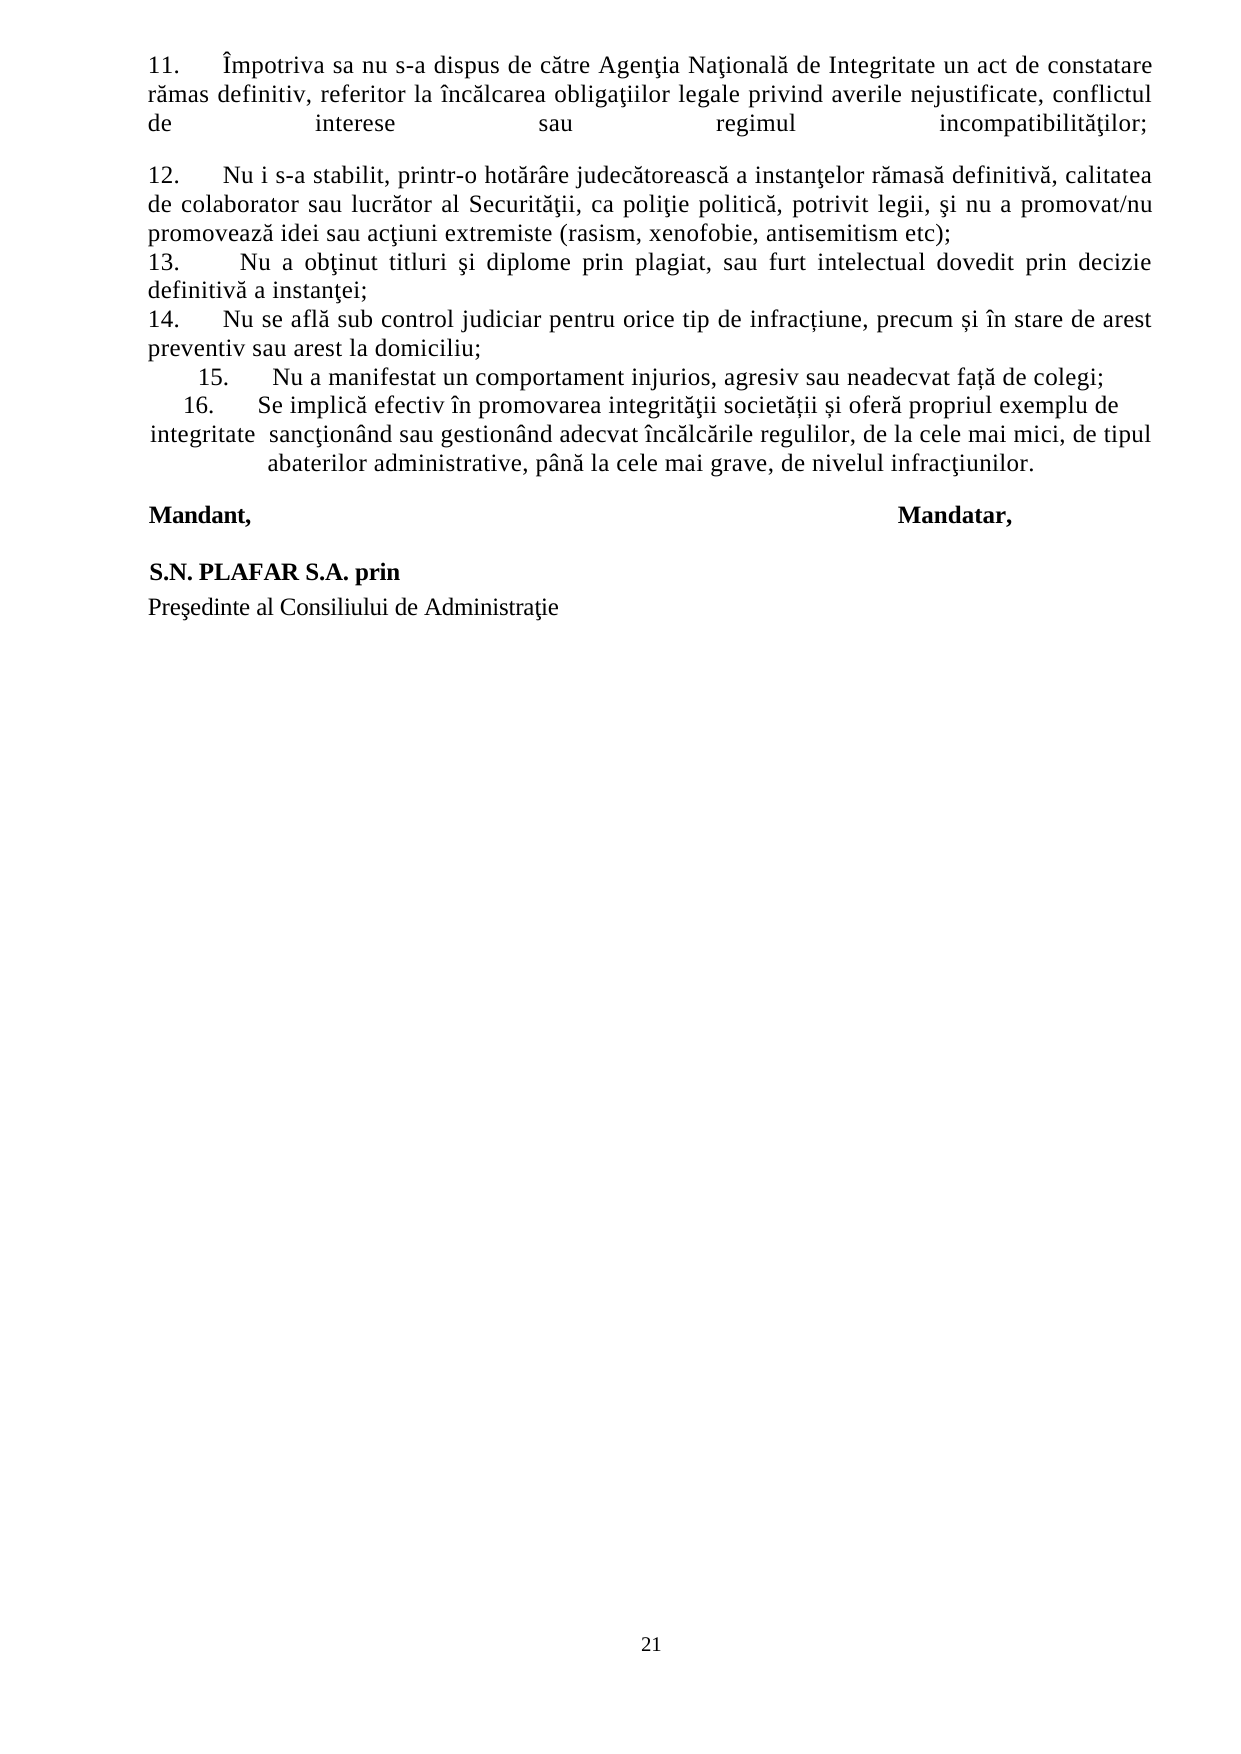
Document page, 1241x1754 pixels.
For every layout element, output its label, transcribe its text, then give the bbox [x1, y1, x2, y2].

list Împotriva sa nu s-a dispus de către Agenţia Naţională de Integritate un act de constatare rămas definitiv, referitor la încălcarea obligaţiilor legale privind averile nejustificate, conflictul de interese sau regimul incompatibilităţilor; [148, 50, 1155, 161]
list Nu se află sub control judiciar pentru orice tip de infracțiune, precum și în stare de arest preventiv sau arest la domiciliu; [148, 304, 1155, 362]
text S.N. PLAFAR S.A. prin [149, 534, 1155, 592]
list Nu a obţinut titluri şi diplome prin plagiat, sau furt intelectual dovedit prin decizie definitivă a instanţei; [148, 247, 1155, 304]
list Nu a manifestat un comportament injurios, agresiv sau neadecvat față de colegi; [148, 362, 1155, 391]
list Se implică efectiv în promovarea integrităţii societății și oferă propriul exemplu de integritate sancţionând sau gestionând adecvat încălcările regulilor, de la cele mai mici, de tipul abaterilor administrative, până la cele mai grave, de nivelul infracţiunilor. [148, 391, 1155, 477]
text Preşedinte al Consiliului de Administraţie [148, 592, 1155, 621]
list Nu i s-a stabilit, printr-o hotărâre judecătorească a instanţelor rămasă definitivă, calitatea de colaborator sau lucrător al Securităţii, ca poliţie politică, potrivit legii, şi nu a promovat/nu promovează idei sau acţiuni extremiste (rasism, xenofobie, antisemitism etc); [148, 161, 1155, 247]
list Mandant, Mandatar, [148, 477, 1155, 534]
